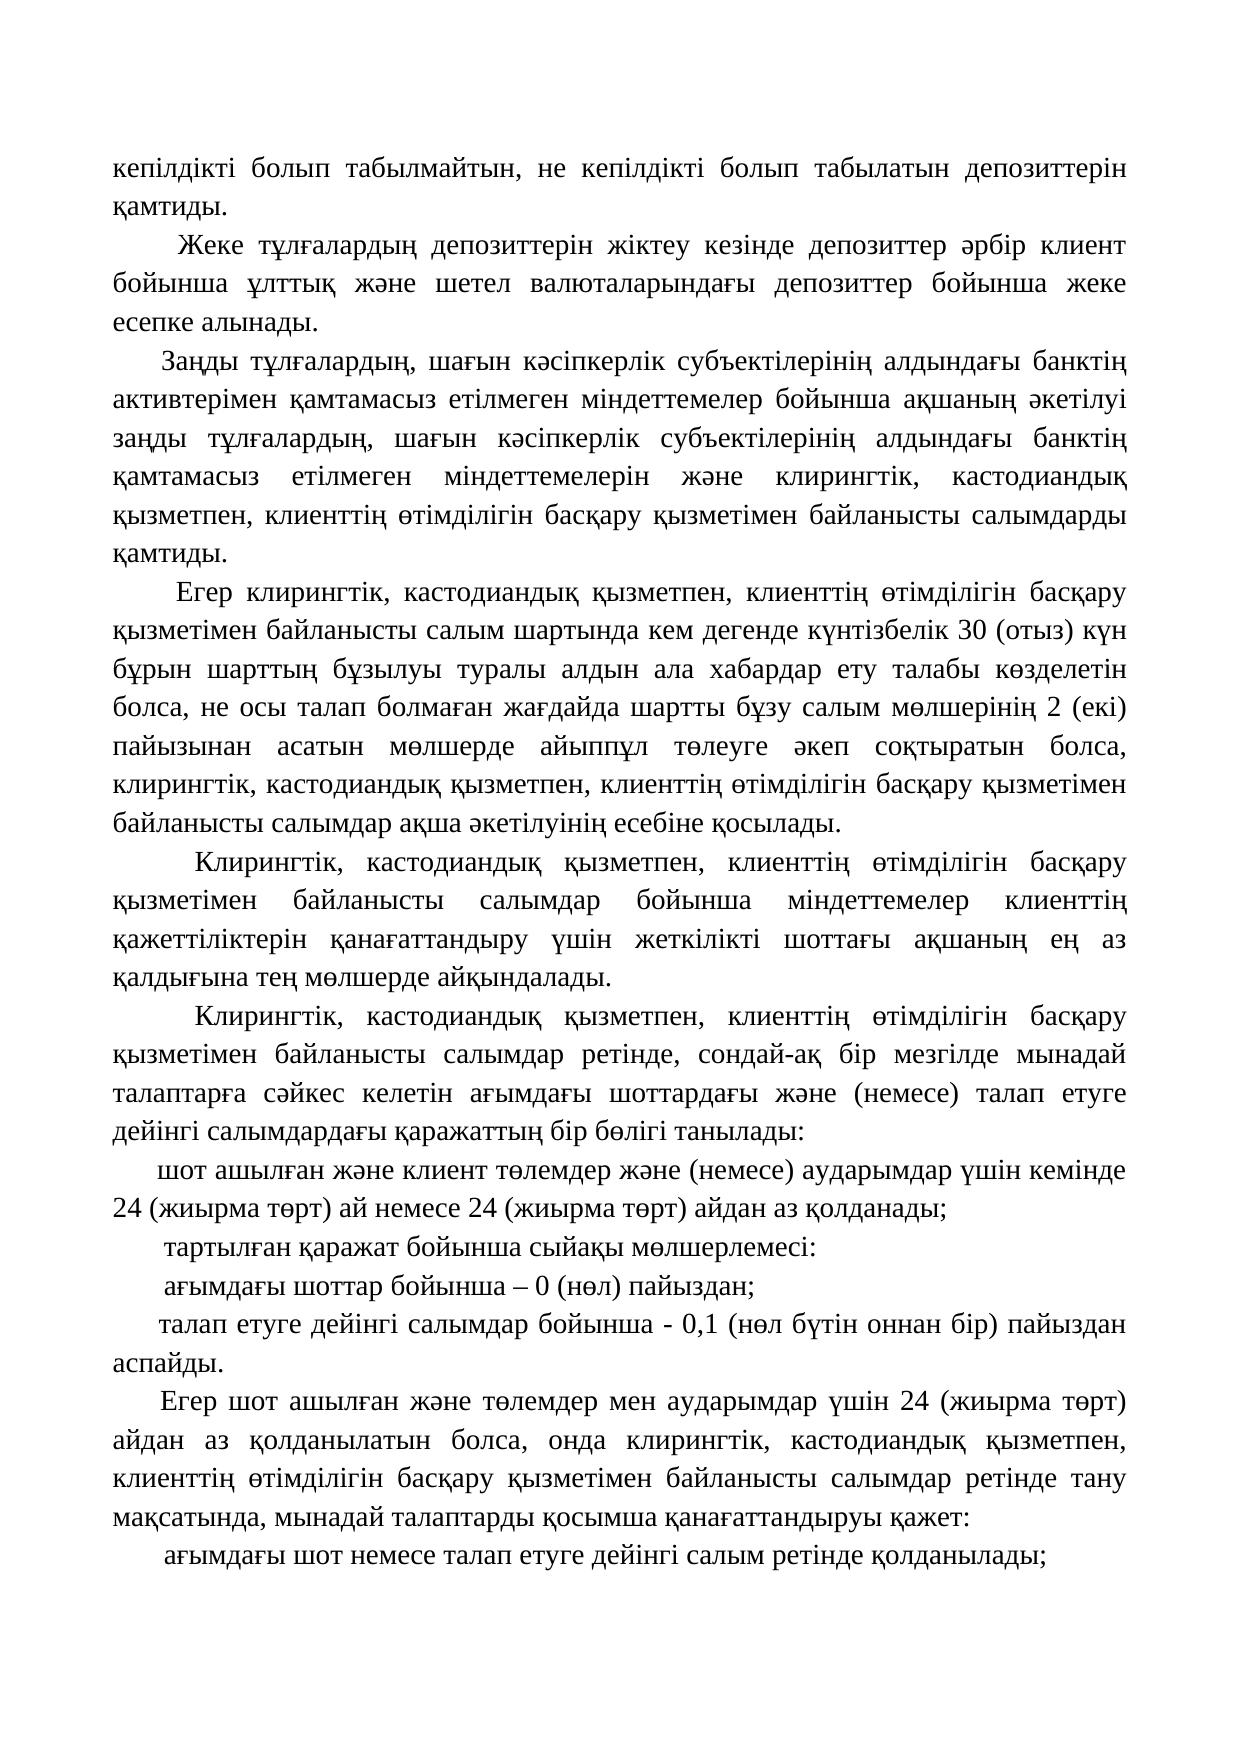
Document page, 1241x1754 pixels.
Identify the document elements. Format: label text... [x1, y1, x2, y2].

text тартылған қаражат бойынша сыйақы мөлшерлемесі: [112, 1229, 1128, 1263]
text Егер шот ашылған және төлемдер мен аударымдар үшін 24 (жиырма төрт) айдан аз қолданылатын болса, онда клирингтік, кастодиандық қызметпен, клиенттің өтімділігін басқару қызметімен байланысты салымдар ретінде тану мақсатында, мынадай талаптарды қосымша қанағаттандыруы қажет: [112, 1383, 1128, 1532]
text Клирингтік, кастодиандық қызметпен, клиенттің өтімділігін басқару қызметімен байланысты салымдар бойынша міндеттемелер клиенттің қажеттіліктерін қанағаттандыру үшін жеткілікті шоттағы ақшаның ең аз қалдығына тең мөлшерде айқындалады. [112, 844, 1128, 993]
text Егер клирингтік, кастодиандық қызметпен, клиенттің өтімділігін басқару қызметімен байланысты салым шартында кем дегенде күнтізбелік 30 (отыз) күн бұрын шарттың бұзылуы туралы алдын ала хабардар ету талабы көзделетін болса, не осы талап болмаған жағдайда шартты бұзу салым мөлшерінің 2 (екі) пайызынан асатын мөлшерде айыппұл төлеуге әкеп соқтыратын болса, клирингтік, кастодиандық қызметпен, клиенттің өтімділігін басқару қызметімен байланысты салымдар ақша әкетілуінің есебіне қосылады. [112, 574, 1128, 839]
text ағымдағы шоттар бойынша – 0 (нөл) пайыздан; [112, 1268, 1128, 1301]
text шот ашылған және клиент төлемдер және (немесе) аударымдар үшін кемінде 24 (жиырма төрт) ай немесе 24 (жиырма төрт) айдан аз қолданады; [112, 1152, 1128, 1224]
text ағымдағы шот немесе талап етуге дейінгі салым ретінде қолданылады; [112, 1537, 1128, 1571]
text талап етуге дейінгі салымдар бойынша - 0,1 (нөл бүтін оннан бір) пайыздан аспайды. [112, 1306, 1128, 1378]
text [112, 150, 1128, 222]
text Клирингтік, кастодиандық қызметпен, клиенттің өтімділігін басқару қызметімен байланысты салымдар ретінде, сондай-ақ бір мезгілде мынадай талаптарға сәйкес келетін ағымдағы шоттардағы және (немесе) талап етуге дейінгі салымдардағы қаражаттың бір бөлігі танылады: [112, 998, 1128, 1147]
text Жеке тұлғалардың депозиттерін жіктеу кезінде депозиттер әрбір клиент бойынша ұлттық және шетел валюталарындағы депозиттер бойынша жеке есепке алынады. [112, 227, 1128, 338]
text Заңды тұлғалардың, шағын кәсіпкерлік субъектілерінің алдындағы банктің активтерімен қамтамасыз етілмеген міндеттемелер бойынша ақшаның әкетілуі заңды тұлғалардың, шағын кәсіпкерлік субъектілерінің алдындағы банктің қамтамасыз етілмеген міндеттемелерін және клирингтік, кастодиандық қызметпен, клиенттің өтімділігін басқару қызметімен байланысты салымдарды қамтиды. [112, 343, 1128, 569]
